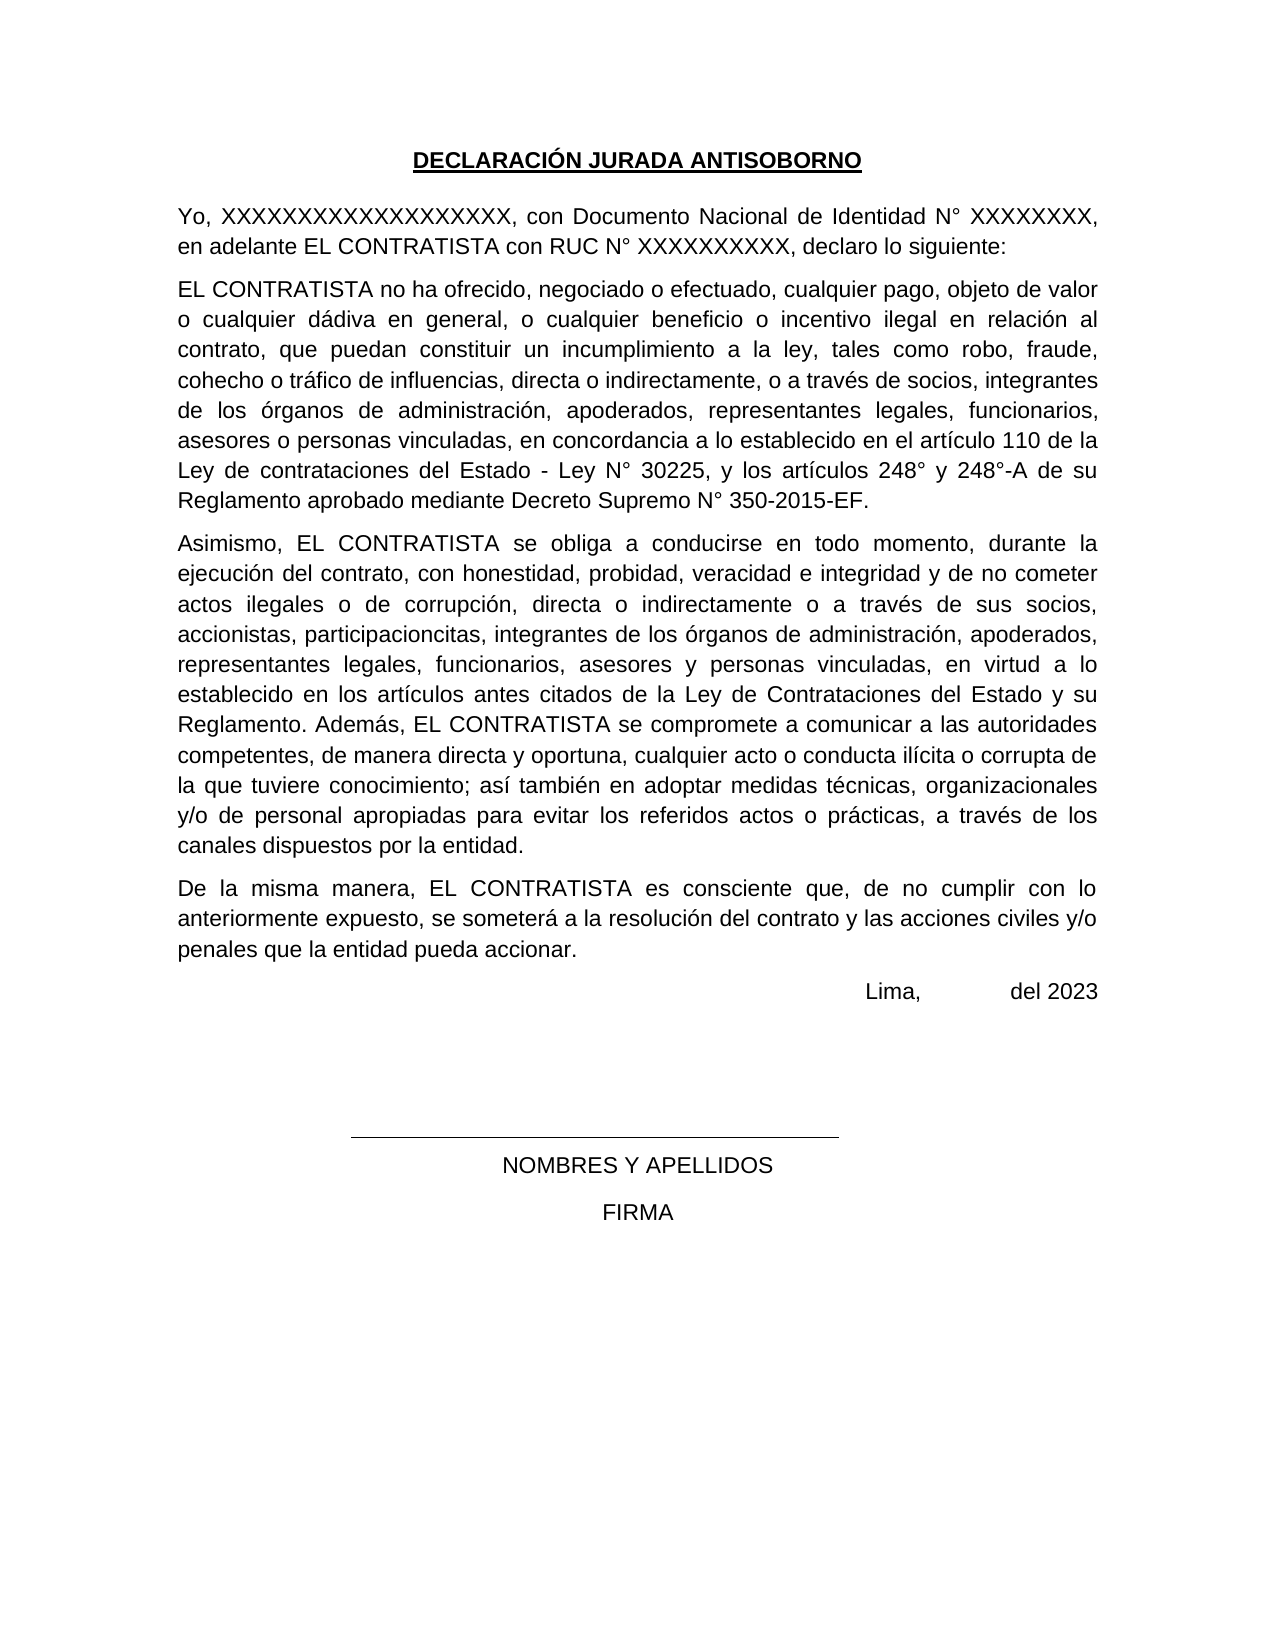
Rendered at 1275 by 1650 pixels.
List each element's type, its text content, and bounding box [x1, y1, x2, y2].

text Lima, del 2023 [162, 978, 1098, 1005]
text EL CONTRATISTA no ha ofrecido, negociado o efectuado, cualquier pago, objeto de valor o cualquier dádiva en general, o cualquier beneficio o incentivo ilegal en relación al contrato, que puedan constituir un incumplimiento a la ley, tales como robo, fraude, cohecho o tráfico de influencias, directa o indirectamente, o a través de socios, integrantes de los órganos de administración, apoderados, representantes legales, funcionarios, asesores o personas vinculadas, en concordancia a lo establecido en el artículo 110 de la Ley de contrataciones del Estado - Ley N° 30225, y los artículos 248° y 248°-A de su Reglamento aprobado mediante Decreto Supremo N° 350-2015-EF. [177, 276, 1099, 514]
text Asimismo, EL CONTRATISTA se obliga a conducirse en todo momento, durante la ejecución del contrato, con honestidad, probidad, veracidad e integridad y de no cometer actos ilegales o de corrupción, directa o indirectamente o a través de sus socios, accionistas, participacioncitas, integrantes de los órganos de administración, apoderados, representantes legales, funcionarios, asesores y personas vinculadas, en virtud a lo establecido en los artículos antes citados de la Ley de Contrataciones del Estado y su Reglamento. Además, EL CONTRATISTA se compromete a comunicar a las autoridades competentes, de manera directa y oportuna, cualquier acto o conducta ilícita o corrupta de la que tuviere conocimiento; así también en adoptar medidas técnicas, organizacionales y/o de personal apropiadas para evitar los referidos actos o prácticas, a través de los canales dispuestos por la entidad. [177, 530, 1098, 858]
text FIRMA [460, 1198, 816, 1225]
text NOMBRES Y APELLIDOS [460, 1152, 816, 1179]
text De la misma manera, EL CONTRATISTA es consciente que, de no cumplir con lo anteriormente expuesto, se someterá a la resolución del contrato y las acciones civiles y/o penales que la entidad pueda accionar. [177, 875, 1098, 962]
subtitle DECLARACIÓN JURADA ANTISOBORNO [413, 147, 1142, 174]
text Yo, XXXXXXXXXXXXXXXXXXX, con Documento Nacional de Identidad N° XXXXXXXX, en adelante EL CONTRATISTA con RUC N° XXXXXXXXXX, declaro lo siguiente: [177, 203, 1098, 259]
